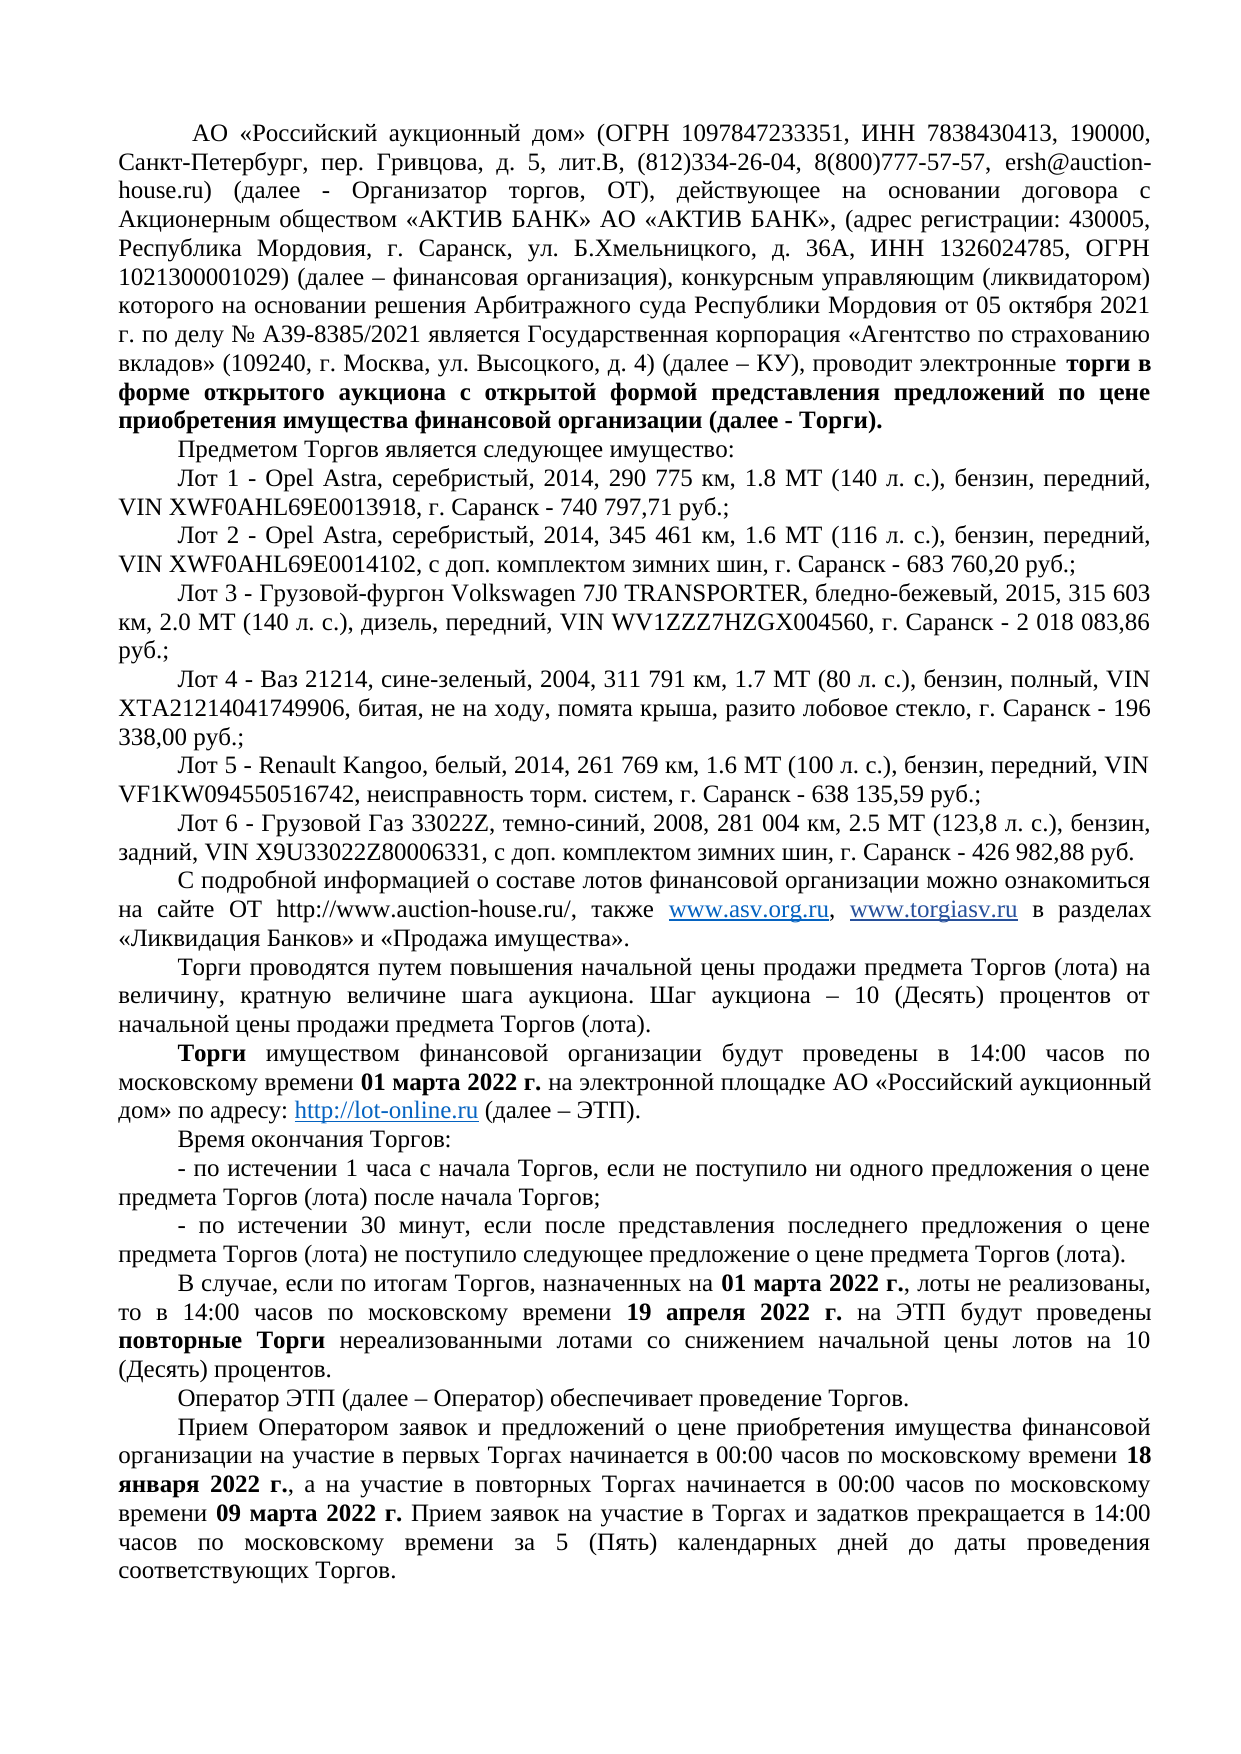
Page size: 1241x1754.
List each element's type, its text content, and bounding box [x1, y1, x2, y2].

text Лот 2 - Opel Astra, серебристый, 2014, 345 461 км, 1.6 МТ (116 л. с.), бензин, передний, VIN XWF0AHL69E0014102, с доп. комплектом зимних шин, г. Саранск - 683 760,20 руб.; [118, 521, 1151, 578]
text Лот 5 - Renault Kangoo, белый, 2014, 261 769 км, 1.6 МТ (100 л. с.), бензин, передний, VIN VF1KW094550516742, неисправность торм. систем, г. Саранск - 638 135,59 руб.; [118, 751, 1151, 808]
text Торги проводятся путем повышения начальной цены продажи предмета Торгов (лота) на величину, кратную величине шага аукциона. Шаг аукциона – 10 (Десять) процентов от начальной цены продажи предмета Торгов (лота). [118, 952, 1151, 1038]
text Лот 4 - Ваз 21214, сине-зеленый, 2004, 311 791 км, 1.7 МТ (80 л. с.), бензин, полный, VIN XTA21214041749906, битая, не на ходу, помята крыша, разито лобовое стекло, г. Саранск - 196 338,00 руб.; [118, 664, 1151, 751]
text В случае, если по итогам Торгов, назначенных на 01 марта 2022 г., лоты не реализованы, то в 14:00 часов по московскому времени 19 апреля 2022 г. на ЭТП будут проведены повторные Торги нереализованными лотами со снижением начальной цены лотов на 10 (Десять) процентов. [118, 1268, 1151, 1383]
text Торги имуществом финансовой организации будут проведены в 14:00 часов по московскому времени 01 марта 2022 г. на электронной площадке АО «Российский аукционный дом» по адресу: http://lot-online.ru (далее – ЭТП). [118, 1038, 1151, 1124]
text Предметом Торгов является следующее имущество: [118, 434, 1151, 463]
text С подробной информацией о составе лотов финансовой организации можно ознакомиться на сайте ОТ http://www.auction-house.ru/, также www.asv.org.ru, www.torgiasv.ru в разделах «Ликвидация Банков» и «Продажа имущества». [118, 866, 1151, 952]
text Лот 1 - Opel Astra, серебристый, 2014, 290 775 км, 1.8 МТ (140 л. с.), бензин, передний, VIN XWF0AHL69E0013918, г. Саранск - 740 797,71 руб.; [118, 463, 1151, 521]
text Лот 6 - Грузовой Газ 33022Z, темно-синий, 2008, 281 004 км, 2.5 МТ (123,8 л. с.), бензин, задний, VIN X9U33022Z80006331, с доп. комплектом зимних шин, г. Саранск - 426 982,88 руб. [118, 808, 1151, 866]
text - по истечении 1 часа с начала Торгов, если не поступило ни одного предложения о цене предмета Торгов (лота) после начала Торгов; [118, 1153, 1151, 1211]
text - по истечении 30 минут, если после представления последнего предложения о цене предмета Торгов (лота) не поступило следующее предложение о цене предмета Торгов (лота). [118, 1211, 1151, 1268]
text Лот 3 - Грузовой-фургон Volkswagen 7J0 TRANSPORTER, бледно-бежевый, 2015, 315 603 км, 2.0 МТ (140 л. с.), дизель, передний, VIN WV1ZZZ7HZGX004560, г. Саранск - 2 018 083,86 руб.; [118, 578, 1151, 664]
text Время окончания Торгов: [118, 1124, 1151, 1153]
text АО «Российский аукционный дом» (ОГРН 1097847233351, ИНН 7838430413, 190000, Санкт-Петербург, пер. Гривцова, д. 5, лит.В, (812)334-26-04, 8(800)777-57-57, ersh@auction-house.ru) (далее - Организатор торгов, ОТ), действующее на основании договора с Акционерным обществом «АКТИВ БАНК» АО «АКТИВ БАНК», (адрес регистрации: 430005, Республика Мордовия, г. Саранск, ул. Б.Хмельницкого, д. 36А, ИНН 1326024785, ОГРН 1021300001029) (далее – финансовая организация), конкурсным управляющим (ликвидатором) которого на основании решения Арбитражного суда Республики Мордовия от 05 октября 2021 г. по делу № А39-8385/2021 является Государственная корпорация «Агентство по страхованию вкладов» (109240, г. Москва, ул. Высоцкого, д. 4) (далее – КУ), проводит электронные торги в форме открытого аукциона с открытой формой представления предложений по цене приобретения имущества финансовой организации (далее - Торги). [118, 118, 1151, 434]
text Оператор ЭТП (далее – Оператор) обеспечивает проведение Торгов. [118, 1383, 1151, 1412]
text Прием Оператором заявок и предложений о цене приобретения имущества финансовой организации на участие в первых Торгах начинается в 00:00 часов по московскому времени 18 января 2022 г., а на участие в повторных Торгах начинается в 00:00 часов по московскому времени 09 марта 2022 г. Прием заявок на участие в Торгах и задатков прекращается в 14:00 часов по московскому времени за 5 (Пять) календарных дней до даты проведения соответствующих Торгов. [118, 1412, 1151, 1584]
